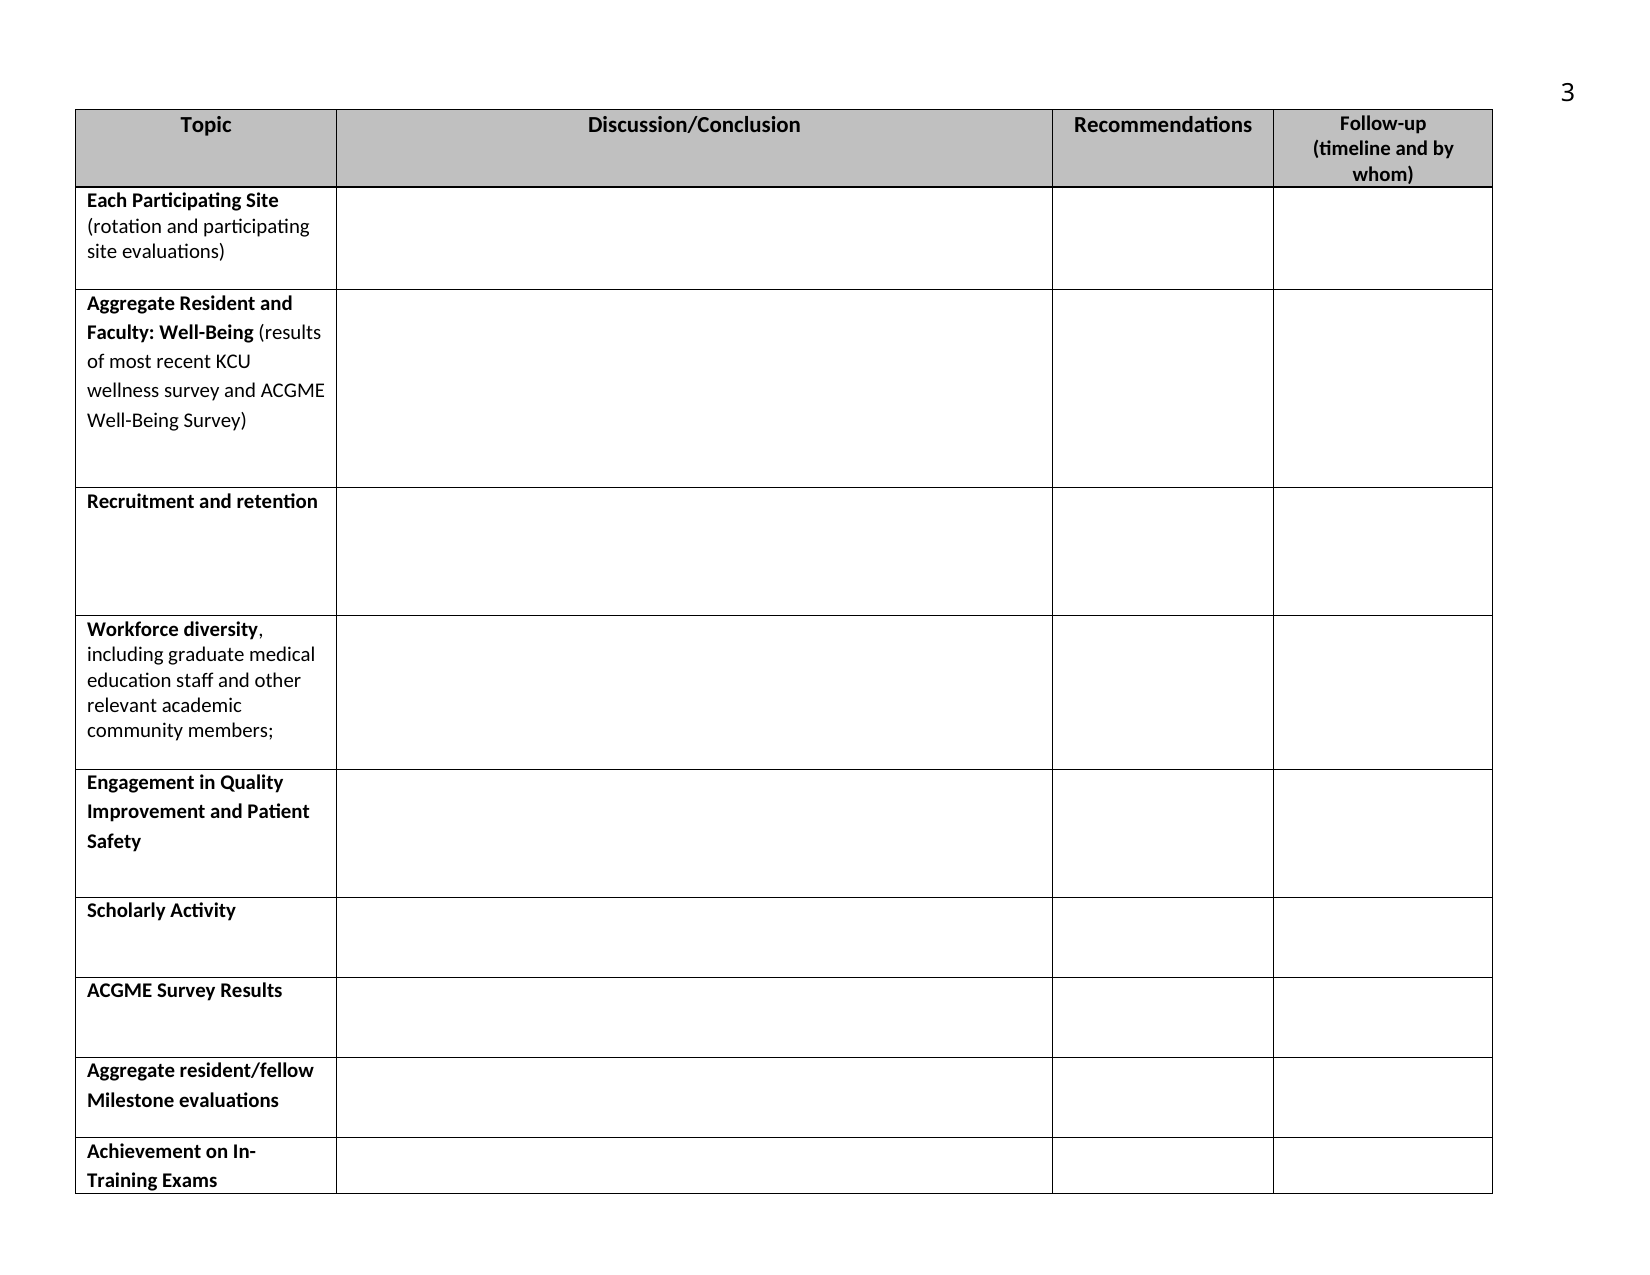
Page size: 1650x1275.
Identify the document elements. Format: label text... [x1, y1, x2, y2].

table_header Topic [76, 110, 336, 186]
table_cell [1274, 1058, 1492, 1137]
table_cell ACGME Survey Results [76, 978, 336, 1057]
table_header Follow-up (timeline and by whom) [1274, 110, 1492, 186]
table_cell [1053, 290, 1273, 487]
table_cell [337, 188, 1052, 289]
table_header Discussion/Conclusion [337, 110, 1052, 186]
table_cell [337, 1138, 1052, 1193]
table_cell [1274, 290, 1492, 487]
table_header Recommendations [1053, 110, 1273, 186]
table_cell [1053, 188, 1273, 289]
table_cell Achievement on In-Training Exams [76, 1138, 336, 1193]
table_cell [337, 978, 1052, 1057]
table_cell [1274, 616, 1492, 768]
table_cell Workforce diversity, including graduate medical education staff and other relevant academic community members; [76, 616, 336, 768]
table_cell [1053, 616, 1273, 768]
table_cell [1053, 1138, 1273, 1193]
table_cell [337, 290, 1052, 487]
table_cell Engagement in Quality Improvement and Patient Safety [76, 770, 336, 897]
table_cell [1053, 898, 1273, 977]
table_cell [337, 898, 1052, 977]
table_cell Recruitment and retention [76, 488, 336, 615]
table_cell Aggregate Resident and Faculty: Well-Being (results of most recent KCU wellness survey and ACGME Well-Being Survey) [76, 290, 336, 487]
table_cell [1053, 488, 1273, 615]
table_cell [1274, 1138, 1492, 1193]
table_cell [1053, 978, 1273, 1057]
table_cell [1053, 770, 1273, 897]
table_cell [337, 1058, 1052, 1137]
table_cell [337, 488, 1052, 615]
table_cell [1274, 770, 1492, 897]
table_cell [1274, 978, 1492, 1057]
table_cell [337, 616, 1052, 768]
table_cell Scholarly Activity [76, 898, 336, 977]
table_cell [76, 188, 336, 289]
table_cell [1274, 188, 1492, 289]
table_cell [337, 770, 1052, 897]
table_cell [1053, 1058, 1273, 1137]
table_cell Aggregate resident/fellow Milestone evaluations [76, 1058, 336, 1137]
table_cell [1274, 488, 1492, 615]
table_cell [1274, 898, 1492, 977]
